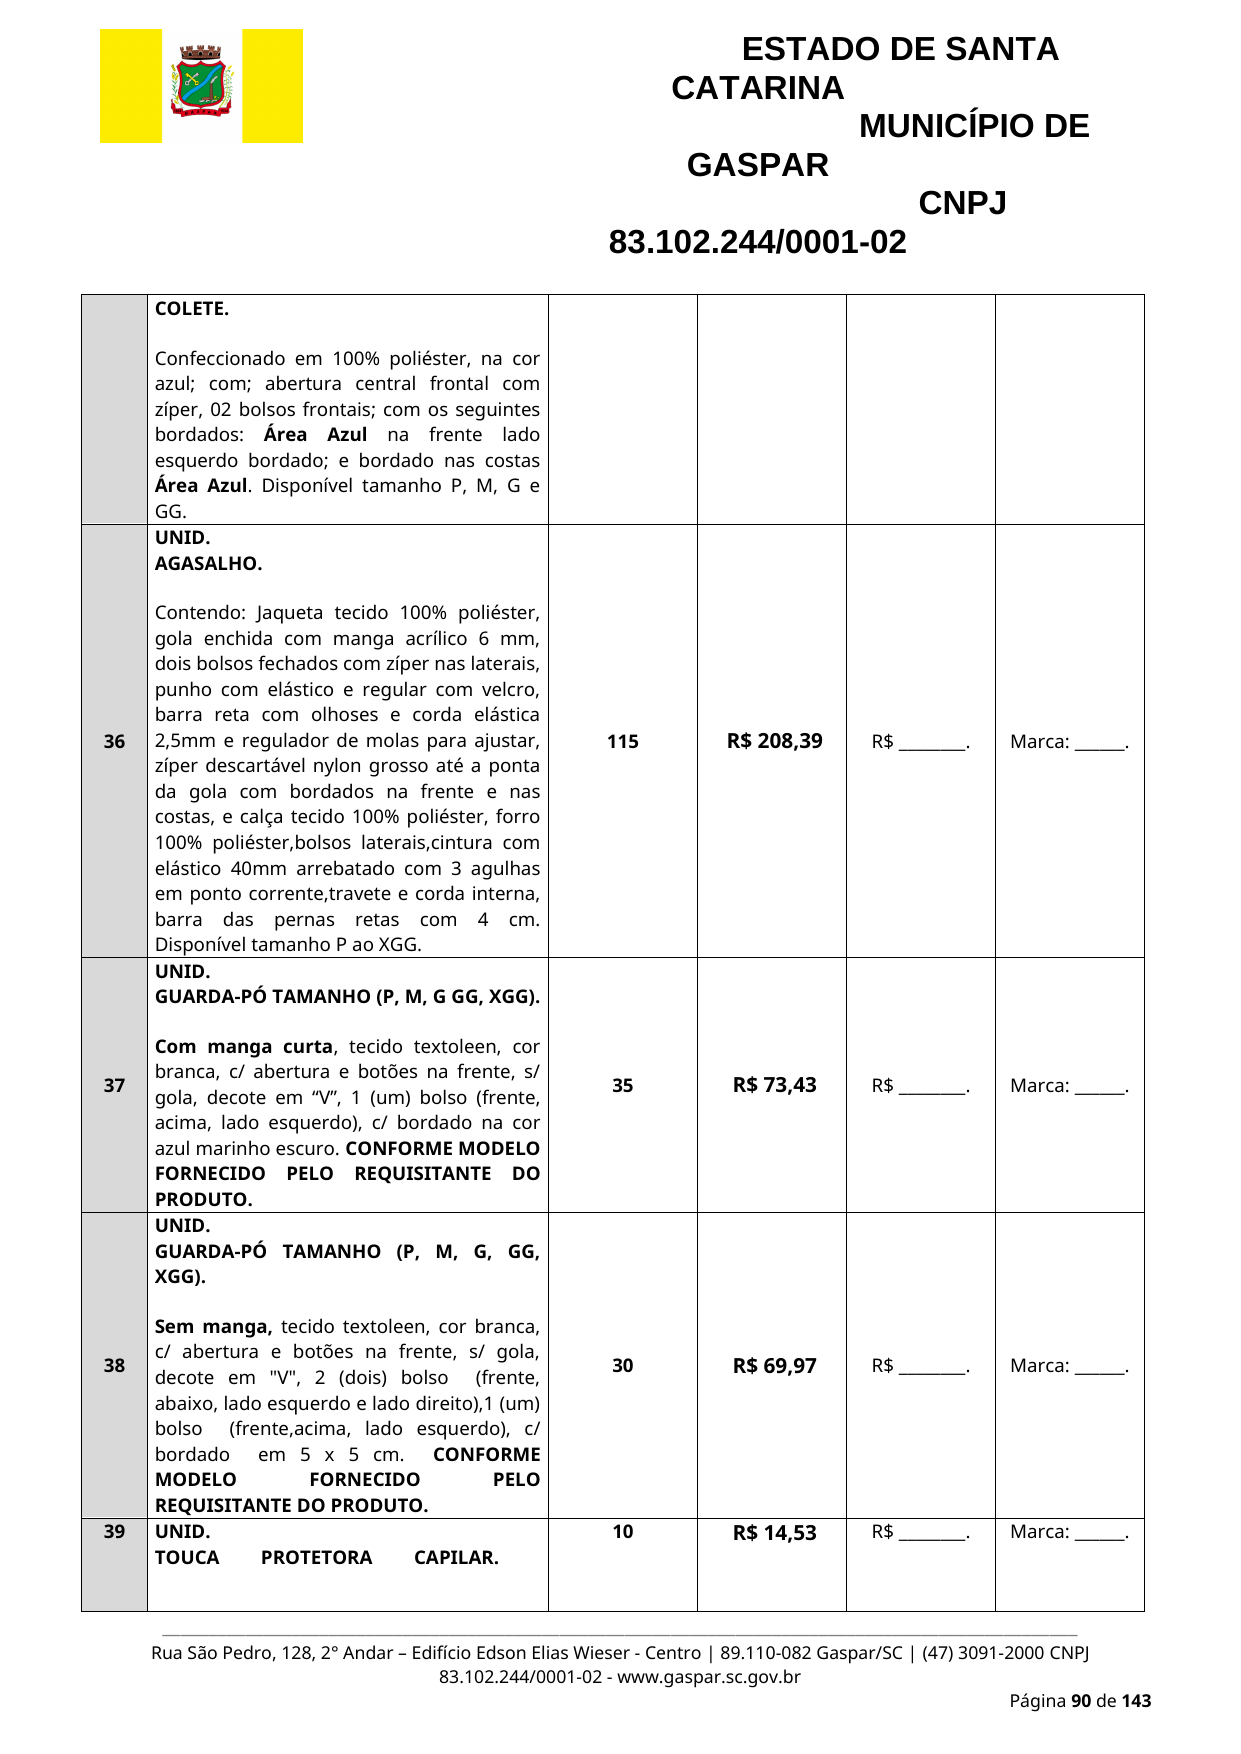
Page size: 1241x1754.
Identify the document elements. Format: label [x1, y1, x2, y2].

picture [100, 29, 303, 143]
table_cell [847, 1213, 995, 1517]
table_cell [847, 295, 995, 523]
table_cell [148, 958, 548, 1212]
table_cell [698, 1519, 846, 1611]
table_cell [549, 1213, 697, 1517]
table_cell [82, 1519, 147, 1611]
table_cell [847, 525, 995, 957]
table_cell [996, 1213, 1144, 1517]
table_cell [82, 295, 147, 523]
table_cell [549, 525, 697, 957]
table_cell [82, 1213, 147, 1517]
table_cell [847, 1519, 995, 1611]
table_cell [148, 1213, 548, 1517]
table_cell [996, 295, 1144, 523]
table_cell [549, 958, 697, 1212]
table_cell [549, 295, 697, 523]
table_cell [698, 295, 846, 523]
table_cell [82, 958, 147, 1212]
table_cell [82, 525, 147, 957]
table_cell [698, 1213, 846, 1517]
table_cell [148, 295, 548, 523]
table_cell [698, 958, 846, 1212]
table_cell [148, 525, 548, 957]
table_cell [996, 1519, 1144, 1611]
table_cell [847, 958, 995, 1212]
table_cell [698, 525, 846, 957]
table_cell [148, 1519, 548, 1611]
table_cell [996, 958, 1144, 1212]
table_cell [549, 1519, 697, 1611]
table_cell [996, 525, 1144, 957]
